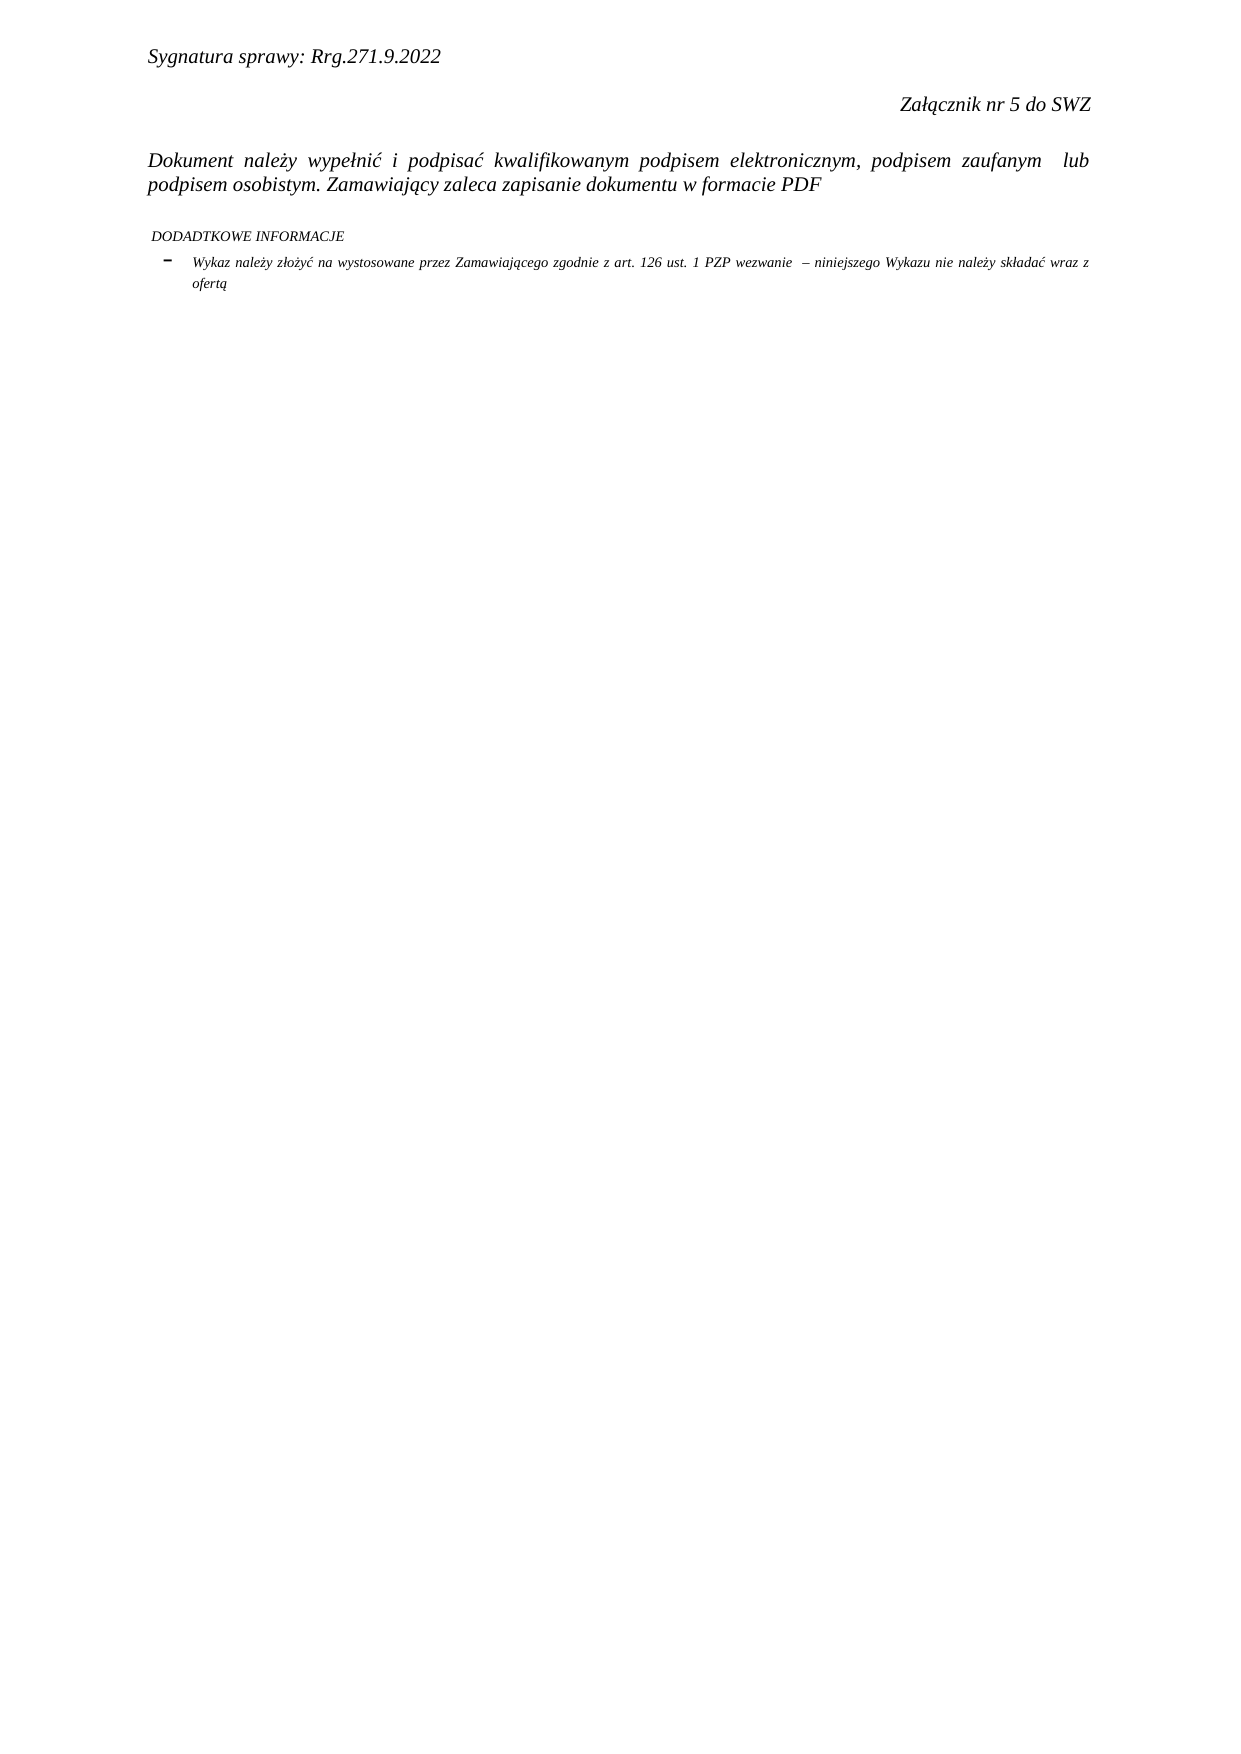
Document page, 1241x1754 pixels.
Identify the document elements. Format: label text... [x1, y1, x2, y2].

text DODADTKOWE INFORMACJE [148, 227, 1093, 244]
text Dokument należy wypełnić i podpisać kwalifikowanym podpisem elektronicznym, podpisem zaufanym lub podpisem osobistym. Zamawiający zaleca zapisanie dokumentu w formacie PDF [148, 148, 1093, 196]
list Wykaz należy złożyć na wystosowane przez Zamawiającego zgodnie z art. 126 ust. 1 PZP wezwanie – niniejszego Wykazu nie należy składać wraz z ofertą [162, 247, 1093, 291]
